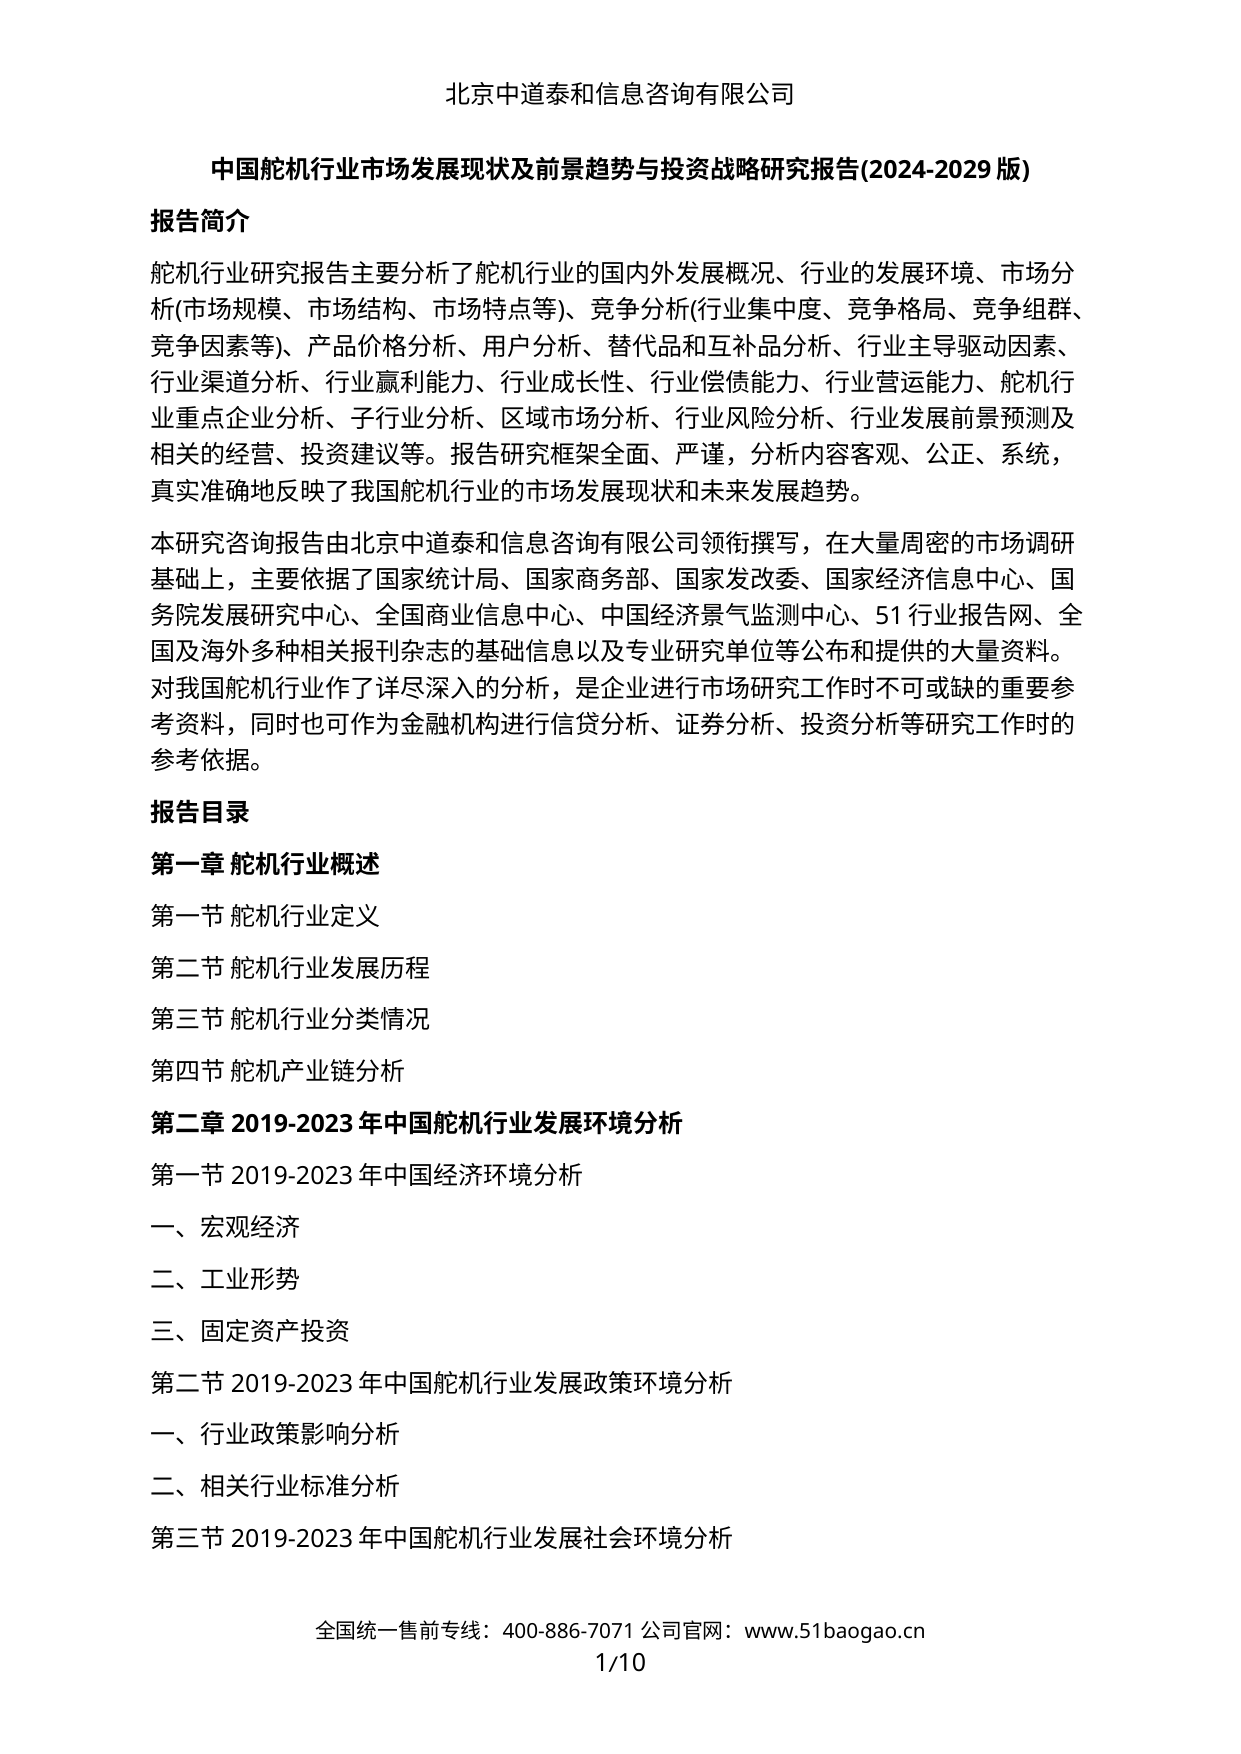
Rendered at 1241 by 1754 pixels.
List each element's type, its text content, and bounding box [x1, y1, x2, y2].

text 第三节 2019-2023年中国舵机行业发展社会环境分析 [150, 1519, 1090, 1555]
text 第二节 2019-2023年中国舵机行业发展政策环境分析 [150, 1363, 1090, 1399]
text 舵机行业研究报告主要分析了舵机行业的国内外发展概况、行业的发展环境、市场分析(市场规模、市场结构、市场特点等)、竞争分析(行业集中度、竞争格局、竞争组群、竞争因素等)、产品价格分析、用户分析、替代品和互补品分析、行业主导驱动因素、行业渠道分析、行业赢利能力、行业成长性、行业偿债能力、行业营运能力、舵机行业重点企业分析、子行业分析、区域市场分析、行业风险分析、行业发展前景预测及相关的经营、投资建议等。报告研究框架全面、严谨，分析内容客观、公正、系统，真实准确地反映了我国舵机行业的市场发展现状和未来发展趋势。 [150, 254, 1090, 507]
text 一、行业政策影响分析 [150, 1415, 1090, 1451]
text 中国舵机行业市场发展现状及前景趋势与投资战略研究报告(2024-2029版) [150, 150, 1090, 186]
text 三、固定资产投资 [150, 1311, 1090, 1347]
text 第一节 2019-2023年中国经济环境分析 [150, 1156, 1090, 1192]
text 本研究咨询报告由北京中道泰和信息咨询有限公司领衔撰写，在大量周密的市场调研基础上，主要依据了国家统计局、国家商务部、国家发改委、国家经济信息中心、国务院发展研究中心、全国商业信息中心、中国经济景气监测中心、51行业报告网、全国及海外多种相关报刊杂志的基础信息以及专业研究单位等公布和提供的大量资料。对我国舵机行业作了详尽深入的分析，是企业进行市场研究工作时不可或缺的重要参考资料，同时也可作为金融机构进行信贷分析、证券分析、投资分析等研究工作时的参考依据。 [150, 523, 1090, 777]
text 二、工业形势 [150, 1259, 1090, 1296]
text 第一节 舵机行业定义 [150, 896, 1090, 932]
text 第二节 舵机行业发展历程 [150, 948, 1090, 984]
text 第四节 舵机产业链分析 [150, 1052, 1090, 1088]
text 第三节 舵机行业分类情况 [150, 1000, 1090, 1036]
text 第一章 舵机行业概述 [150, 844, 1090, 881]
text 一、宏观经济 [150, 1207, 1090, 1244]
text 报告目录 [150, 792, 1090, 829]
text 二、相关行业标准分析 [150, 1467, 1090, 1503]
text 第二章 2019-2023年中国舵机行业发展环境分析 [150, 1104, 1090, 1140]
text 报告简介 [150, 202, 1090, 238]
